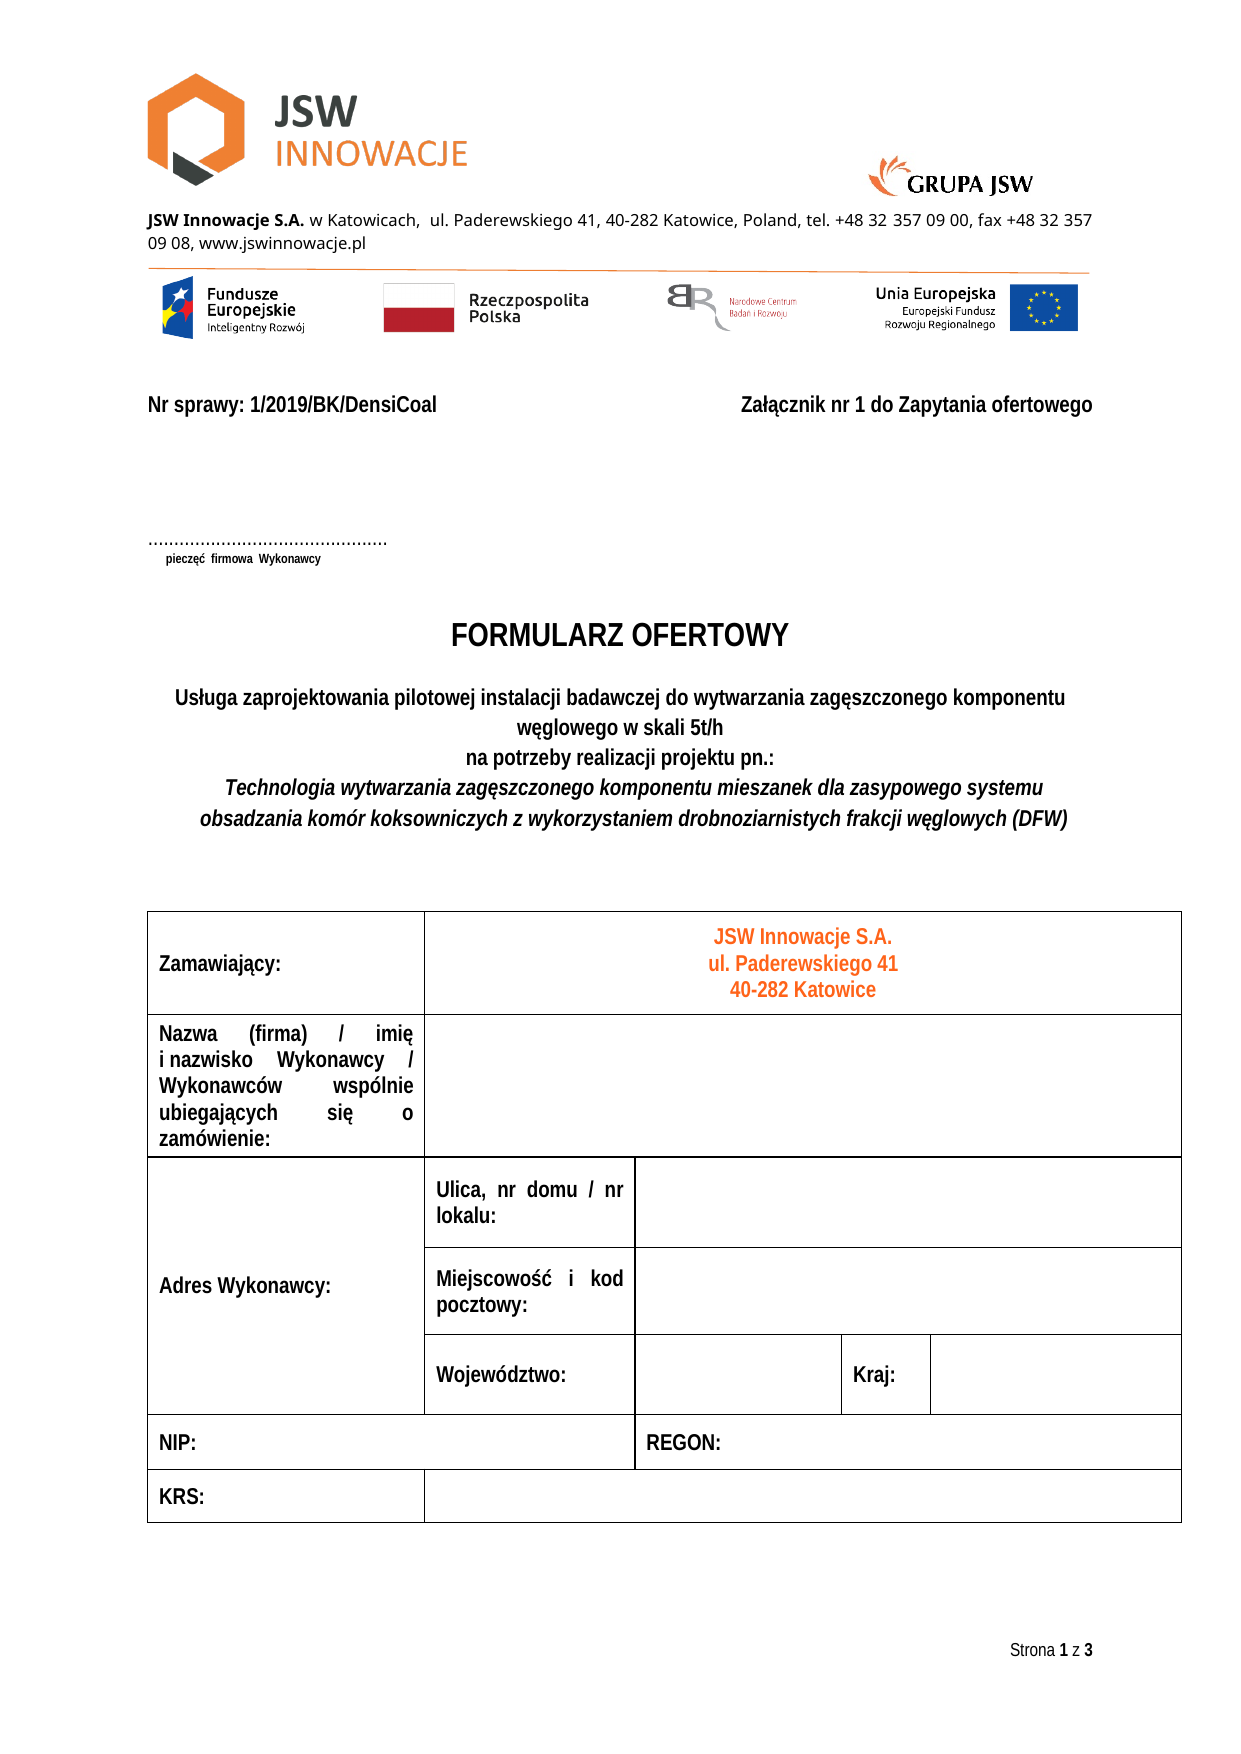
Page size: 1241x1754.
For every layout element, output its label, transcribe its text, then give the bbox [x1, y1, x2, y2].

table_cell Ulica, nr domu / nr lokalu: [425, 1158, 634, 1247]
table_cell [425, 1015, 1181, 1156]
picture [861, 151, 1039, 203]
text Nr sprawy: 1/2019/BK/DensiCoal Załącznik nr 1 do Zapytania ofertowego [148, 391, 1092, 417]
table_header Zamawiający: [148, 912, 424, 1013]
picture [147, 73, 467, 186]
table_cell NIP: [148, 1415, 634, 1468]
text Usługa zaprojektowania pilotowej instalacji badawczej do wytwarzania zagęszczonego komponentu węglowego w skali 5t/h [148, 684, 1092, 740]
text .............................................. [148, 524, 1092, 551]
table_cell [931, 1335, 1181, 1414]
table_cell Adres Wykonawcy: [148, 1158, 424, 1414]
text FORMULARZ OFERTOWY [148, 615, 1092, 653]
table_cell Nazwa (firma) / imię i nazwisko Wykonawcy / Wykonawców wspólnie ubiegających się o zamówienie: [148, 1015, 424, 1156]
table_cell KRS: [148, 1470, 424, 1522]
picture [162, 276, 1078, 339]
table_header JSW Innowacje S.A. ul. Paderewskiego 41 40-282 Katowice [425, 912, 1181, 1013]
table_cell [636, 1248, 1181, 1334]
table_cell [636, 1158, 1181, 1247]
table_cell Kraj: [842, 1335, 930, 1414]
text na potrzeby realizacji projektu pn.: [148, 744, 1092, 770]
table_cell REGON: [636, 1415, 1181, 1468]
table_cell Miejscowość i kod pocztowy: [425, 1248, 634, 1334]
text Technologia wytwarzania zagęszczonego komponentu mieszanek dla zasypowego systemu obsadzania komór koksowniczych z wykorzystaniem drobnoziarnistych frakcji węglowych (DFW) [177, 774, 1092, 831]
table_cell Województwo: [425, 1335, 634, 1414]
text pieczęć firmowa Wykonawcy [148, 551, 1092, 577]
table_cell [636, 1335, 841, 1414]
table_cell [425, 1470, 1181, 1522]
